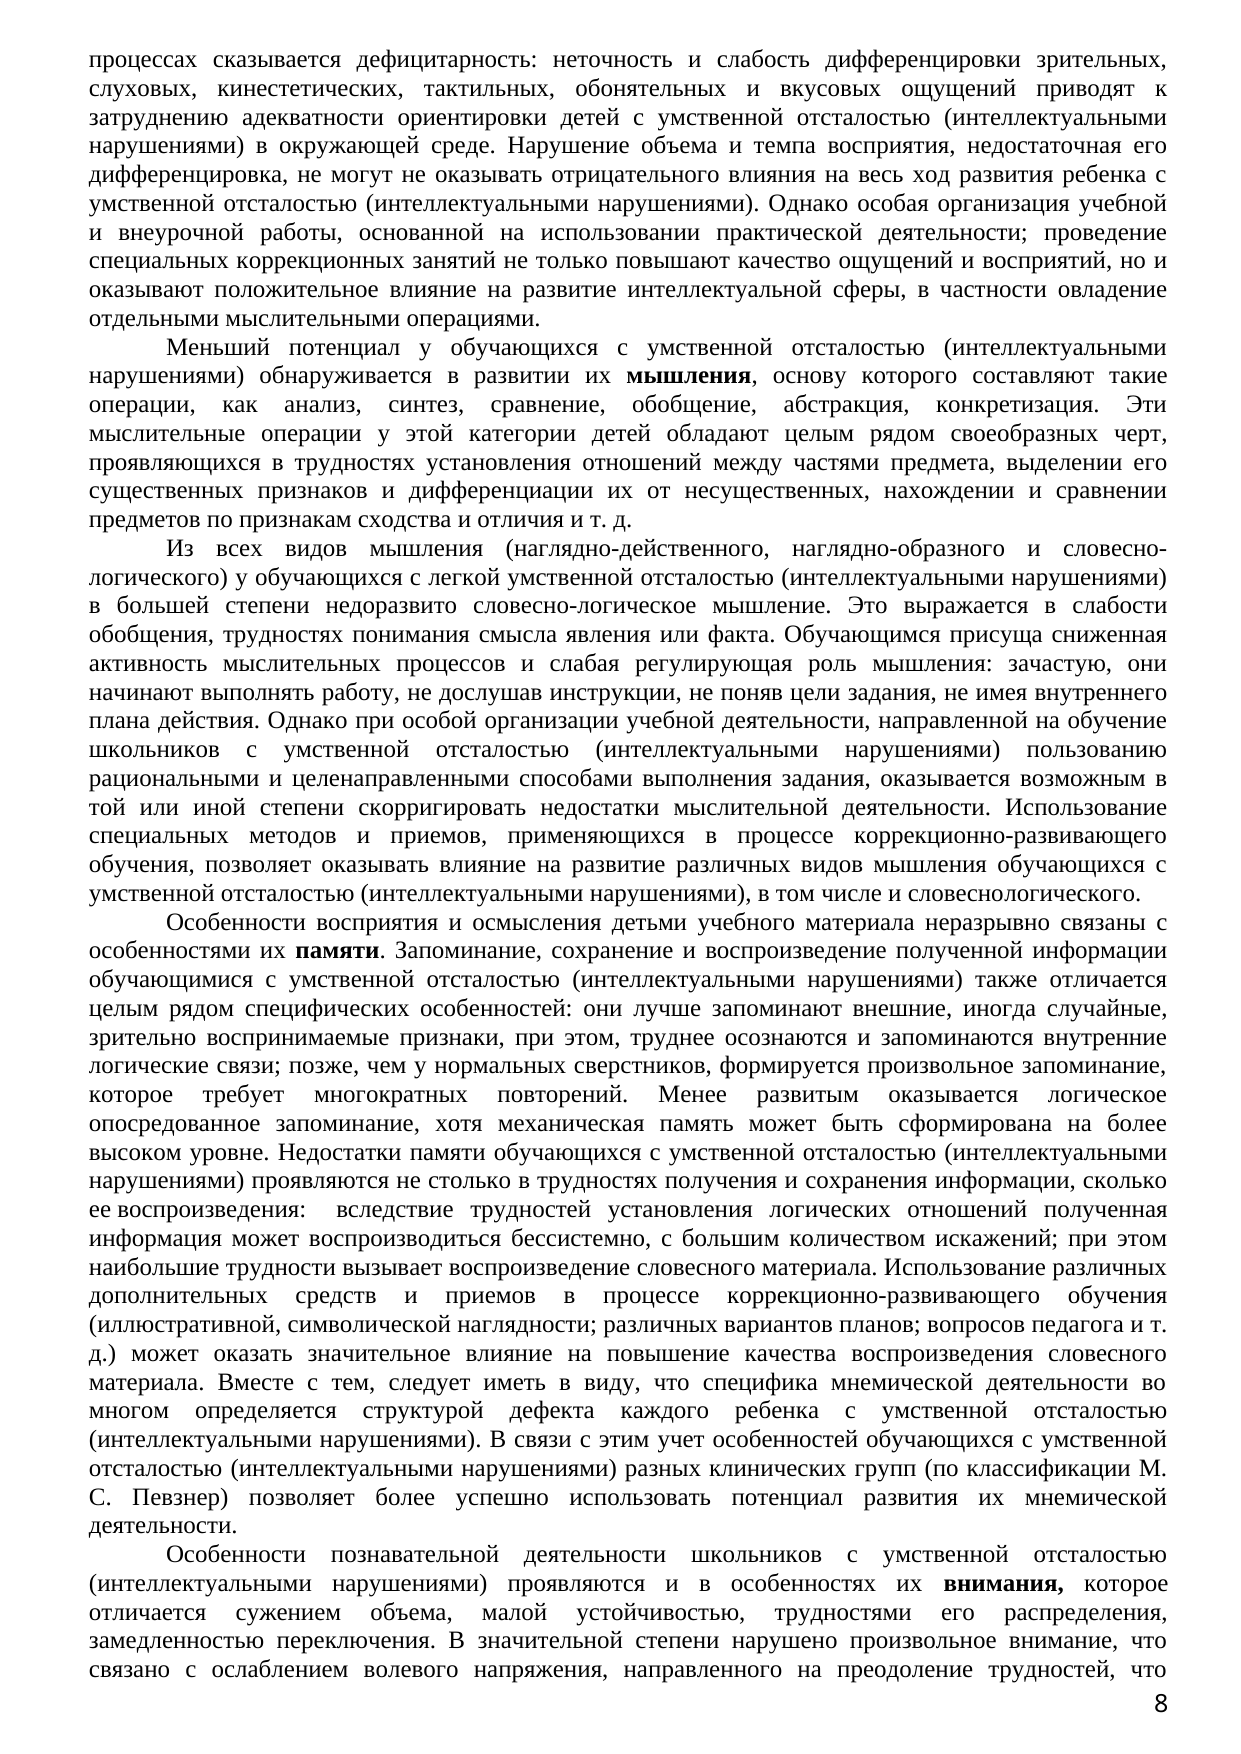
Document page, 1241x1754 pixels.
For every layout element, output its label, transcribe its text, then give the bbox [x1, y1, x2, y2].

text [89, 1539, 1168, 1683]
text Особенности восприятия и осмысления детьми учебного материала неразрывно связаны с особенностями их памяти. Запоминание, сохранение и воспроизведение полученной информации обучающимися с умственной отсталостью (интеллектуальными нарушениями) также отличается целым рядом специфических особенностей: они лучше запоминают внешние, иногда случайные, зрительно воспринимаемые признаки, при этом, труднее осознаются и запоминаются внутренние логические связи; позже, чем у нормальных сверстников, формируется произвольное запоминание, которое требует многократных повторений. Менее развитым оказывается логическое опосредованное запоминание, хотя механическая память может быть сформирована на более высоком уровне. Недостатки памяти обучающихся с умственной отсталостью (интеллектуальными нарушениями) проявляются не столько в трудностях получения и сохранения информации, сколько ее воспроизведения: вследствие трудностей установления логических отношений полученная информация может воспроизводиться бессистемно, с большим количеством искажений; при этом наибольшие трудности вызывает воспроизведение словесного материала. Использование различных дополнительных средств и приемов в процессе коррекционно-развивающего обучения (иллюстративной, символической наглядности; различных вариантов планов; вопросов педагога и т. д.) может оказать значительное влияние на повышение качества воспроизведения словесного материала. Вместе с тем, следует иметь в виду, что специфика мнемической деятельности во многом определяется структурой дефекта каждого ребенка с умственной отсталостью (интеллектуальными нарушениями). В связи с этим учет особенностей обучающихся с умственной отсталостью (интеллектуальными нарушениями) разных клинических групп (по классификации М. С. Певзнер) позволяет более успешно использовать потенциал развития их мнемической деятельности. [89, 907, 1168, 1539]
text Из всех видов мышления (наглядно-действенного, наглядно-образного и словесно-логического) у обучающихся с легкой умственной отсталостью (интеллектуальными нарушениями) в большей степени недоразвито словесно-логическое мышление. Это выражается в слабости обобщения, трудностях понимания смысла явления или факта. Обучающимся присуща сниженная активность мыслительных процессов и слабая регулирующая роль мышления: зачастую, они начинают выполнять работу, не дослушав инструкции, не поняв цели задания, не имея внутреннего плана действия. Однако при особой организации учебной деятельности, направленной на обучение школьников с умственной отсталостью (интеллектуальными нарушениями) пользованию рациональными и целенаправленными способами выполнения задания, оказывается возможным в той или иной степени скорригировать недостатки мыслительной деятельности. Использование специальных методов и приемов, применяющихся в процессе коррекционно-развивающего обучения, позволяет оказывать влияние на развитие различных видов мышления обучающихся с умственной отсталостью (интеллектуальными нарушениями), в том числе и словеснологического. [89, 533, 1168, 907]
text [89, 44, 1168, 332]
text Меньший потенциал у обучающихся с умственной отсталостью (интеллектуальными нарушениями) обнаруживается в развитии их мышления, основу которого составляют такие операции, как анализ, синтез, сравнение, обобщение, абстракция, конкретизация. Эти мыслительные операции у этой категории детей обладают целым рядом своеобразных черт, проявляющихся в трудностях установления отношений между частями предмета, выделении его существенных признаков и дифференциации их от несущественных, нахождении и сравнении предметов по признакам сходства и отличия и т. д. [89, 332, 1168, 533]
